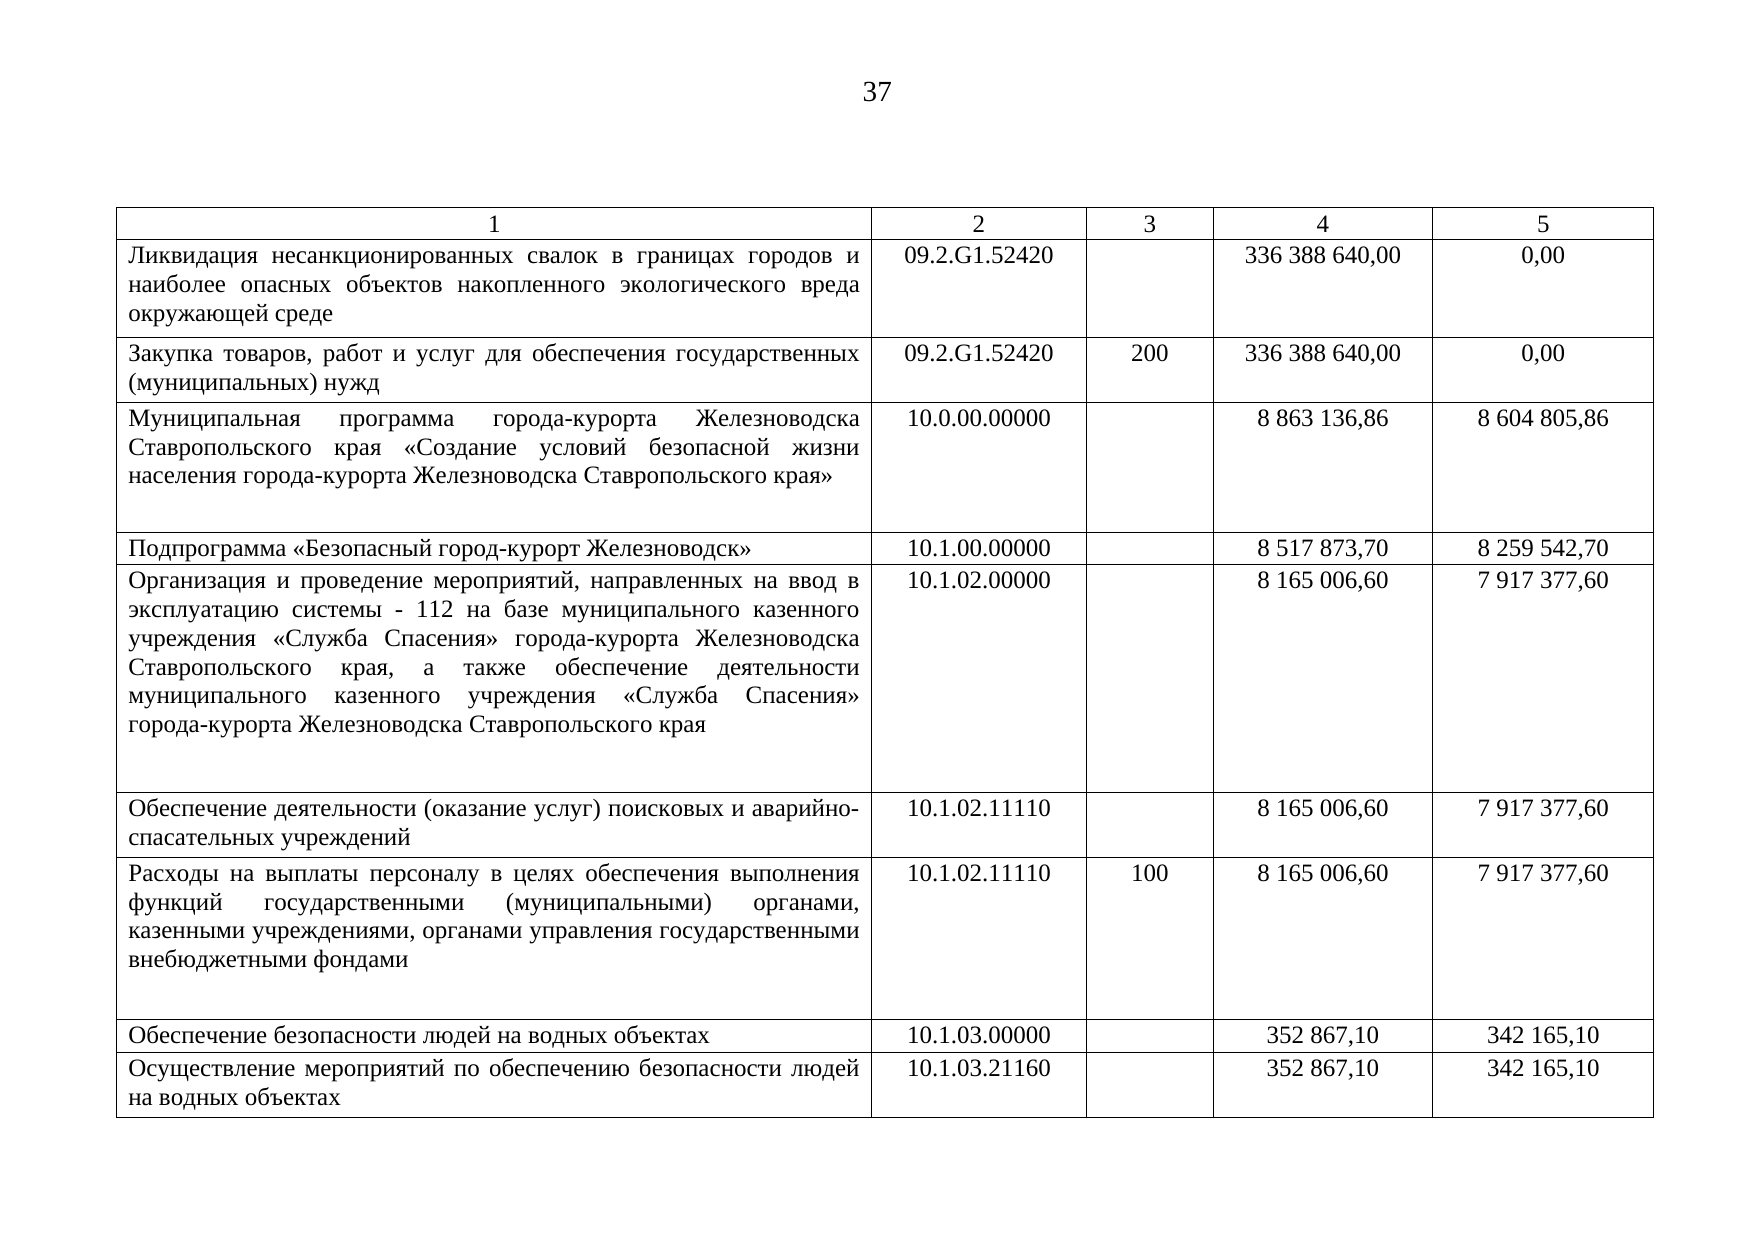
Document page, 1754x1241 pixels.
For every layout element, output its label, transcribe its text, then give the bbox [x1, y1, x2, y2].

table_cell 8 517 873,70 [1214, 533, 1432, 564]
table_cell [1087, 1020, 1213, 1052]
table_cell 10.1.02.11110 [872, 858, 1086, 1019]
table_cell 8 259 542,70 [1433, 533, 1653, 564]
table_cell Муниципальная программа города-курорта Железноводска Ставропольского края «Создание условий безопасной жизни населения города-курорта Железноводска Ставропольского края» [117, 403, 871, 532]
table_cell [1087, 793, 1213, 857]
table_cell Обеспечение деятельности (оказание услуг) поисковых и аварийно-спасательных учреждений [117, 793, 871, 857]
table_cell [1087, 565, 1213, 792]
table_cell [1087, 403, 1213, 532]
table_cell 8 604 805,86 [1433, 403, 1653, 532]
table_cell 09.2.G1.52420 [872, 338, 1086, 402]
table_cell 7 917 377,60 [1433, 793, 1653, 857]
table_cell 7 917 377,60 [1433, 858, 1653, 1019]
table_cell 10.0.00.00000 [872, 403, 1086, 532]
table_cell Закупка товаров, работ и услуг для обеспечения государственных (муниципальных) нужд [117, 338, 871, 402]
table_cell 336 388 640,00 [1214, 240, 1432, 337]
table_cell 10.1.03.00000 [872, 1020, 1086, 1052]
table_cell 8 165 006,60 [1214, 858, 1432, 1019]
table_cell Подпрограмма «Безопасный город-курорт Железноводск» [117, 533, 871, 564]
table_cell [1087, 533, 1213, 564]
table_cell 8 165 006,60 [1214, 793, 1432, 857]
table_cell 8 165 006,60 [1214, 565, 1432, 792]
table_header 2 [872, 208, 1086, 239]
table_cell 8 863 136,86 [1214, 403, 1432, 532]
table_cell 09.2.G1.52420 [872, 240, 1086, 337]
table_cell 10.1.02.00000 [872, 565, 1086, 792]
table_cell Осуществление мероприятий по обеспечению безопасности людей на водных объектах [117, 1053, 871, 1117]
table_cell 0,00 [1433, 240, 1653, 337]
table_header 1 [117, 208, 871, 239]
table_cell Обеспечение безопасности людей на водных объектах [117, 1020, 871, 1052]
table_cell 342 165,10 [1433, 1020, 1653, 1052]
table_cell Организация и проведение мероприятий, направленных на ввод в эксплуатацию системы - 112 на базе муниципального казенного учреждения «Служба Спасения» города-курорта Железноводска Ставропольского края, а также обеспечение деятельности муниципального казенного учреждения «Служба Спасения» города-курорта Железноводска Ставропольского края [117, 565, 871, 792]
table_cell 10.1.00.00000 [872, 533, 1086, 564]
table_cell 336 388 640,00 [1214, 338, 1432, 402]
table_cell 0,00 [1433, 338, 1653, 402]
table_cell [1087, 1053, 1213, 1117]
table_cell 10.1.02.11110 [872, 793, 1086, 857]
table_cell 100 [1087, 858, 1213, 1019]
table_cell Ликвидация несанкционированных свалок в границах городов и наиболее опасных объектов накопленного экологического вреда окружающей среде [117, 240, 871, 337]
table_header 4 [1214, 208, 1432, 239]
table_cell 342 165,10 [1433, 1053, 1653, 1117]
table_cell 352 867,10 [1214, 1053, 1432, 1117]
table_cell 352 867,10 [1214, 1020, 1432, 1052]
table_header 5 [1433, 208, 1653, 239]
table_header 3 [1087, 208, 1213, 239]
table_cell 200 [1087, 338, 1213, 402]
table_cell 10.1.03.21160 [872, 1053, 1086, 1117]
table_cell 7 917 377,60 [1433, 565, 1653, 792]
table_cell [1087, 240, 1213, 337]
